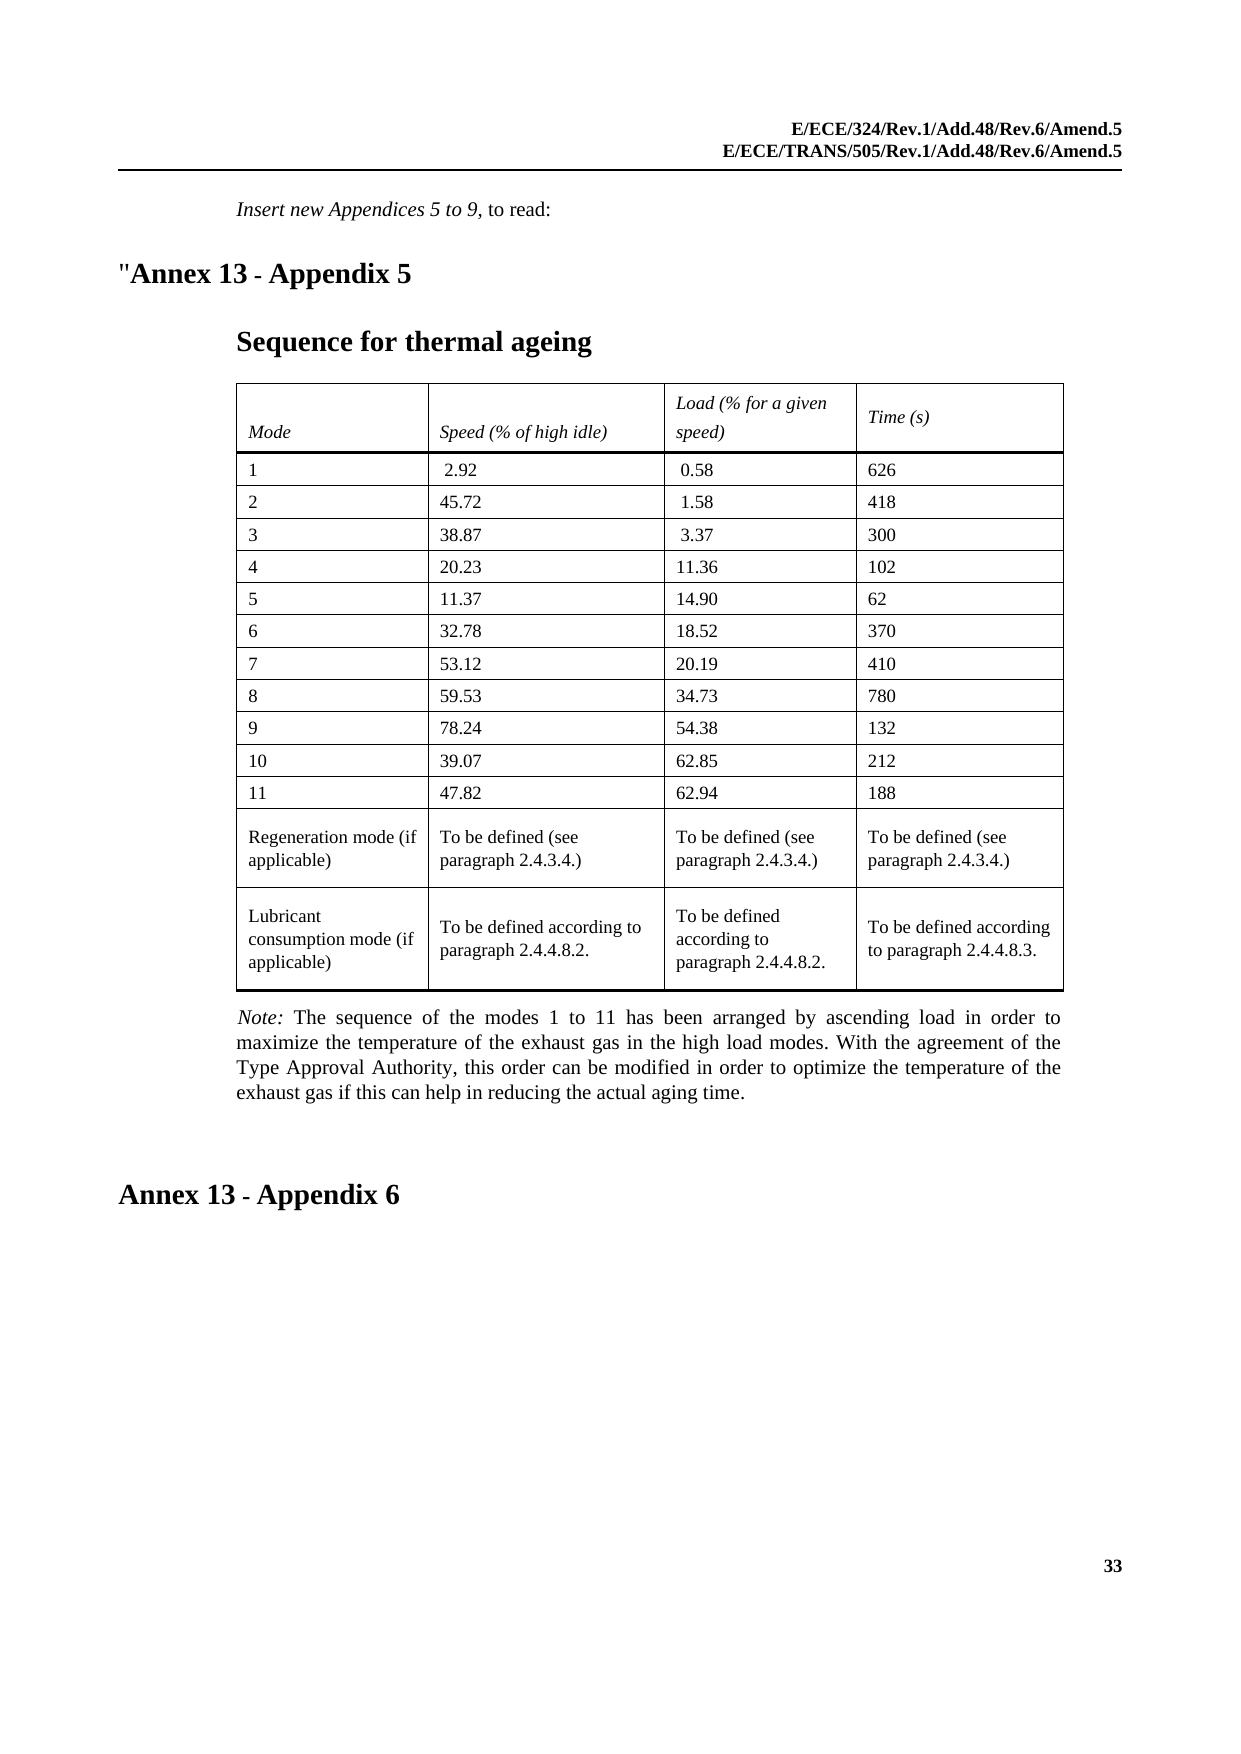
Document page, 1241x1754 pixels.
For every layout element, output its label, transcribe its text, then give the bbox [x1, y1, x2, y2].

table_cell 188 [857, 777, 1063, 808]
text Sequence for thermal ageing [118, 327, 1004, 358]
table_cell 11 [237, 777, 428, 808]
table_cell 5 [237, 583, 428, 614]
table_cell 1 [237, 454, 428, 485]
table_cell 32.78 [429, 615, 664, 647]
table_cell To be defined (see paragraph 2.4.3.4.) [857, 809, 1063, 887]
table_cell To be defined according to paragraph 2.4.4.8.3. [857, 888, 1063, 988]
text "Annex 13 - Appendix 5 [118, 258, 1004, 289]
table_cell 38.87 [429, 519, 664, 550]
table_cell Lubricant consumption mode (if applicable) [237, 888, 428, 988]
table_cell 59.53 [429, 680, 664, 711]
table_cell 20.19 [665, 648, 856, 679]
table_cell 62.94 [665, 777, 856, 808]
table_cell 3 [237, 519, 428, 550]
table_cell 39.07 [429, 745, 664, 776]
table_cell 212 [857, 745, 1063, 776]
table_cell 45.72 [429, 486, 664, 517]
table_header Mode [237, 384, 428, 451]
table_cell 10 [237, 745, 428, 776]
table_cell 300 [857, 519, 1063, 550]
table_cell 62 [857, 583, 1063, 614]
table_cell 53.12 [429, 648, 664, 679]
table_cell 11.37 [429, 583, 664, 614]
text Annex 13 - Appendix 6 [118, 1179, 1004, 1210]
table_cell 2 [237, 486, 428, 517]
table_cell 6 [237, 615, 428, 647]
table_cell 78.24 [429, 712, 664, 743]
table_cell 54.38 [665, 712, 856, 743]
table_cell 20.23 [429, 551, 664, 582]
table_cell 1.58 [665, 486, 856, 517]
table_cell 18.52 [665, 615, 856, 647]
table_cell Regeneration mode (if applicable) [237, 809, 428, 887]
table_cell 780 [857, 680, 1063, 711]
table_header Time (s) [857, 384, 1063, 451]
table_cell 9 [237, 712, 428, 743]
text Insert new Appendices 5 to 9, to read: [236, 196, 1004, 221]
text Note: The sequence of the modes 1 to 11 has been arranged by ascending load in order to maximize the temperature of the exhaust gas in the high load modes. With the agreement of the Type Approval Authority, this order can be modified in order to optimize the temperature of the exhaust gas if this can help in reducing the actual aging time. [236, 1004, 1063, 1104]
table_cell 7 [237, 648, 428, 679]
table_cell 370 [857, 615, 1063, 647]
table_cell 34.73 [665, 680, 856, 711]
table_cell To be defined (see paragraph 2.4.3.4.) [665, 809, 856, 887]
table_cell 410 [857, 648, 1063, 679]
table_cell 11.36 [665, 551, 856, 582]
table_cell 418 [857, 486, 1063, 517]
table_cell 14.90 [665, 583, 856, 614]
table_cell 626 [857, 454, 1063, 485]
table_cell To be defined according to paragraph 2.4.4.8.2. [665, 888, 856, 988]
table_cell To be defined according to paragraph 2.4.4.8.2. [429, 888, 664, 988]
table_cell 0.58 [665, 454, 856, 485]
table_cell 62.85 [665, 745, 856, 776]
table_cell 47.82 [429, 777, 664, 808]
table_cell 132 [857, 712, 1063, 743]
table_cell 3.37 [665, 519, 856, 550]
table_header Load (% for a given speed) [665, 384, 856, 451]
table_cell 8 [237, 680, 428, 711]
table_cell 4 [237, 551, 428, 582]
table_cell 102 [857, 551, 1063, 582]
table_cell To be defined (see paragraph 2.4.3.4.) [429, 809, 664, 887]
table_cell 2.92 [429, 454, 664, 485]
table_header Speed (% of high idle) [429, 384, 664, 451]
